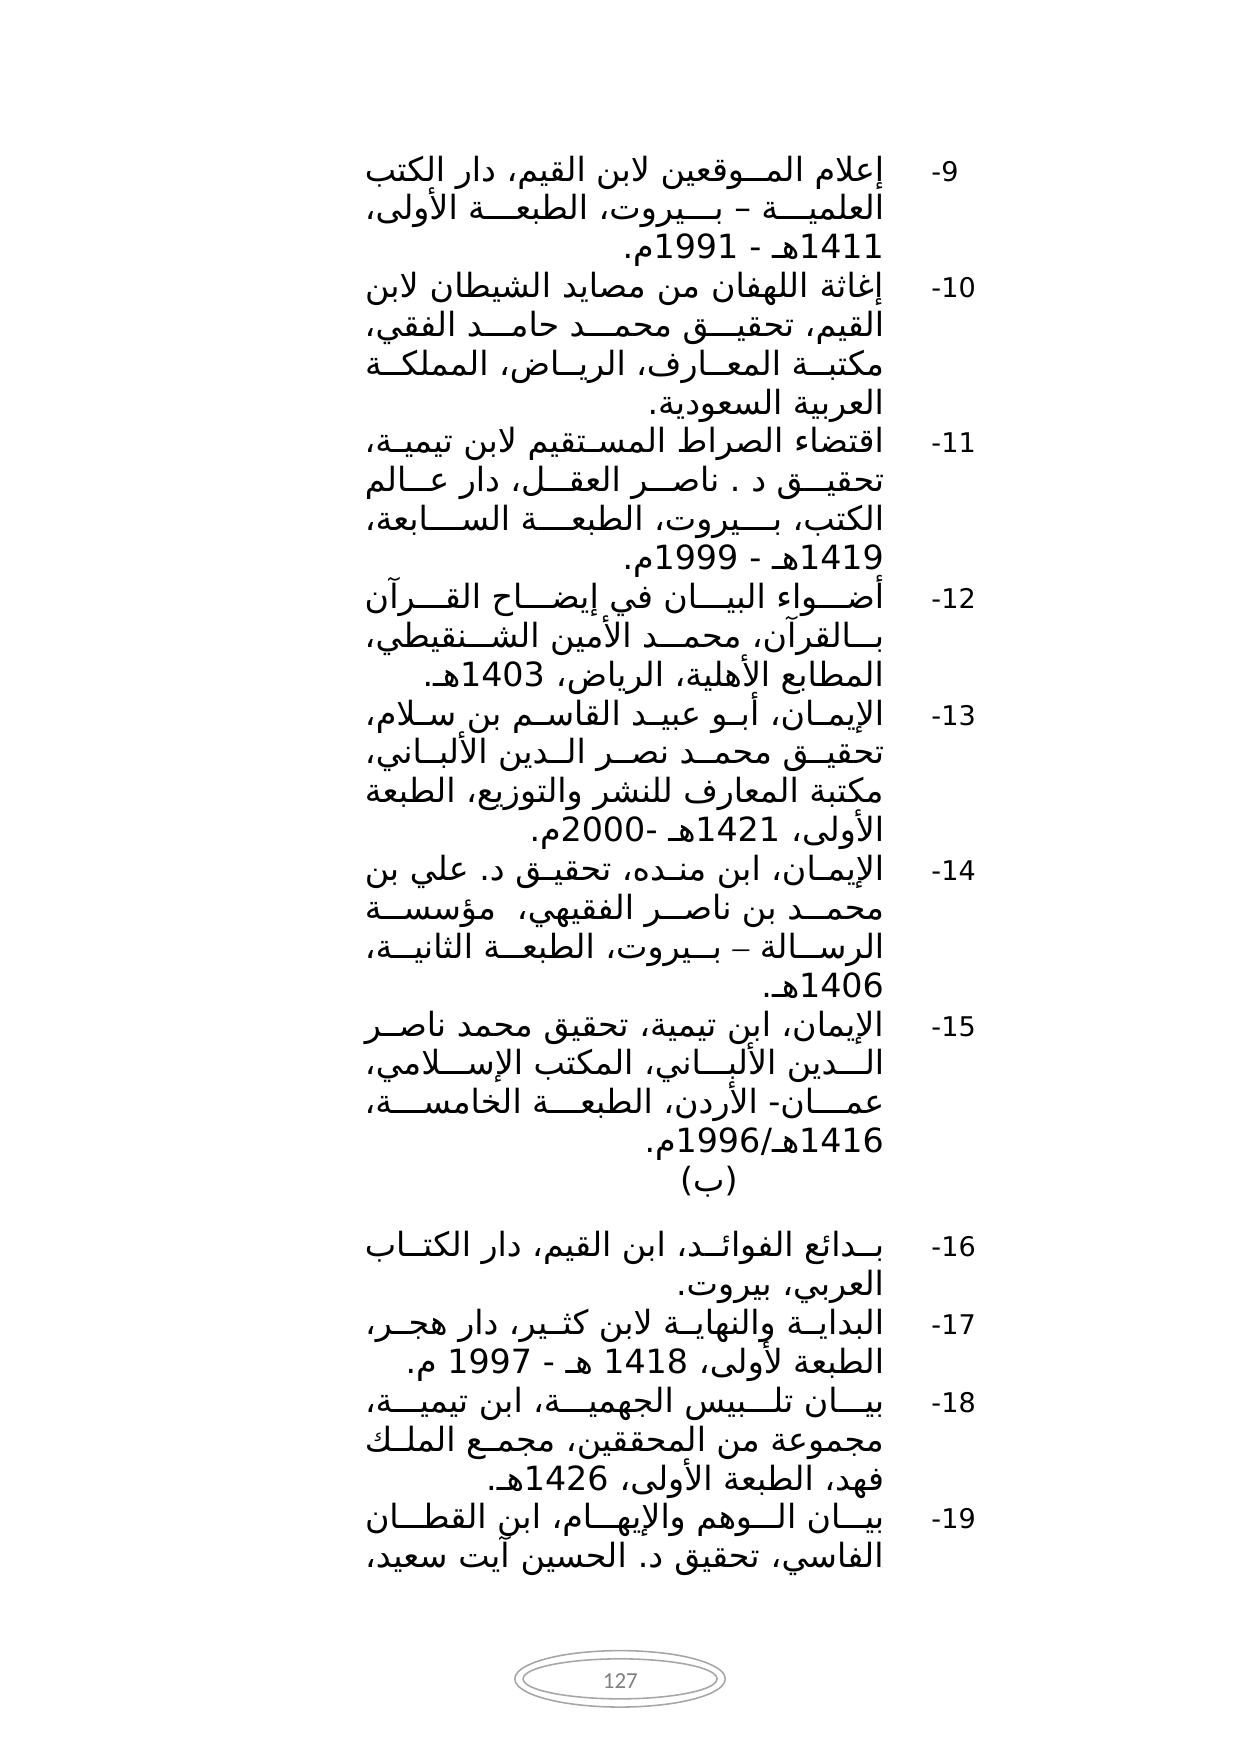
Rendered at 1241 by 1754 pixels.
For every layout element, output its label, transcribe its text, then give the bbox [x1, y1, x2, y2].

text (ب) [365, 1160, 1053, 1199]
list إعلام الموقعين لابن القيم، دار الكتب العلمية – بيروت، الطبعة الأولى، 1411هـ - 1991م. [365, 150, 931, 267]
list الإيمان، أبو عبيد القاسم بن سلام، تحقيق محمد نصر الدين الألباني، مكتبة المعارف للنشر والتوزيع، الطبعة الأولى، 1421هـ -2000م. [365, 694, 931, 849]
list الإيمان، ابن تيمية، تحقيق محمد ناصر الدين الألباني، المكتب الإسلامي، عمان- الأردن، الطبعة الخامسة، 1416هـ/1996م. [365, 1005, 931, 1160]
list بدائع الفوائد، ابن القيم، دار الكتاب العربي، بيروت. [365, 1226, 931, 1303]
list إغاثة اللهفان من مصايد الشيطان لابن القيم، تحقيق محمد حامد الفقي، مكتبة المعارف، الرياض، المملكة العربية السعودية. [365, 267, 931, 422]
list بيان تلبيس الجهمية، ابن تيمية، مجموعة من المحققين، مجمع الملك فهد، الطبعة الأولى، 1426هـ. [365, 1381, 931, 1498]
list اقتضاء الصراط المستقيم لابن تيمية، تحقيق د . ناصر العقل، دار عالم الكتب، بيروت، الطبعة السابعة، 1419هـ - 1999م. [365, 422, 931, 577]
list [365, 1498, 931, 1576]
list أضواء البيان في إيضاح القرآن بالقرآن، محمد الأمين الشنقيطي، المطابع الأهلية، الرياض، 1403هـ. [365, 577, 931, 694]
list البداية والنهاية لابن كثير، دار هجر، الطبعة لأولى، 1418 هـ - 1997 م. [365, 1303, 931, 1381]
list الإيمان، ابن منده، تحقيق د. علي بن محمد بن ناصر الفقيهي، مؤسسة الرسالة – بيروت، الطبعة الثانية، 1406هـ. [365, 849, 931, 1005]
